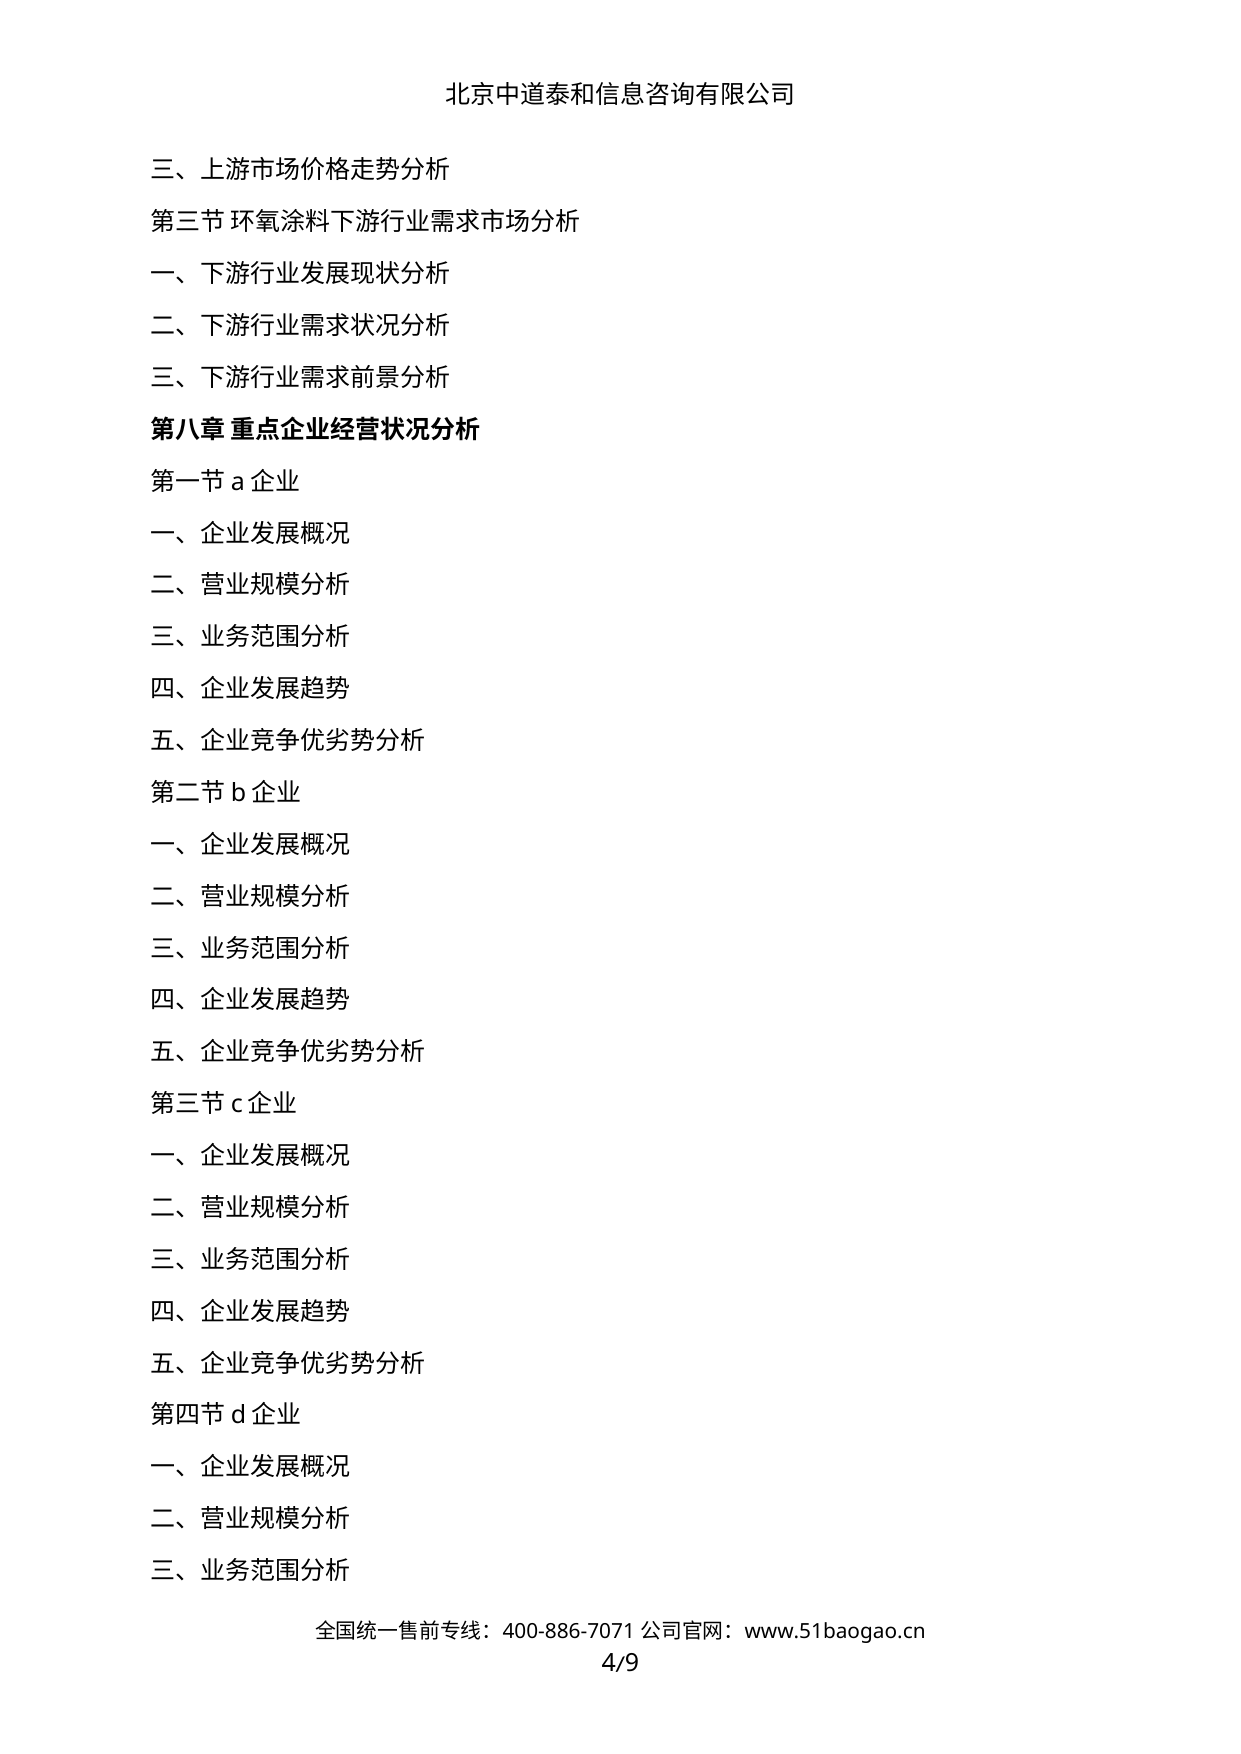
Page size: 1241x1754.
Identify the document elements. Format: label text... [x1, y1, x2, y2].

text 三、业务范围分析 [150, 1239, 1090, 1276]
text 二、营业规模分析 [150, 1499, 1090, 1535]
text 三、业务范围分析 [150, 617, 1090, 653]
text 一、企业发展概况 [150, 1136, 1090, 1172]
text 二、营业规模分析 [150, 876, 1090, 912]
text 第一节 a企业 [150, 461, 1090, 497]
text 三、上游市场价格走势分析 [150, 150, 1090, 186]
text 五、企业竞争优劣势分析 [150, 1343, 1090, 1379]
text 第二节 b企业 [150, 772, 1090, 809]
text 第三节 c企业 [150, 1084, 1090, 1120]
text 五、企业竞争优劣势分析 [150, 1032, 1090, 1068]
text 第四节 d企业 [150, 1395, 1090, 1431]
text 第八章 重点企业经营状况分析 [150, 409, 1090, 446]
text 二、营业规模分析 [150, 1187, 1090, 1224]
text 一、企业发展概况 [150, 513, 1090, 549]
text 四、企业发展趋势 [150, 980, 1090, 1016]
text 二、营业规模分析 [150, 565, 1090, 601]
text 三、下游行业需求前景分析 [150, 357, 1090, 394]
text 一、企业发展概况 [150, 1447, 1090, 1483]
text 三、业务范围分析 [150, 1551, 1090, 1587]
text 三、业务范围分析 [150, 928, 1090, 964]
text 一、企业发展概况 [150, 824, 1090, 861]
text 第三节 环氧涂料下游行业需求市场分析 [150, 202, 1090, 238]
text 一、下游行业发展现状分析 [150, 254, 1090, 290]
text 五、企业竞争优劣势分析 [150, 721, 1090, 757]
text 四、企业发展趋势 [150, 1291, 1090, 1327]
text 二、下游行业需求状况分析 [150, 306, 1090, 342]
text 四、企业发展趋势 [150, 669, 1090, 705]
